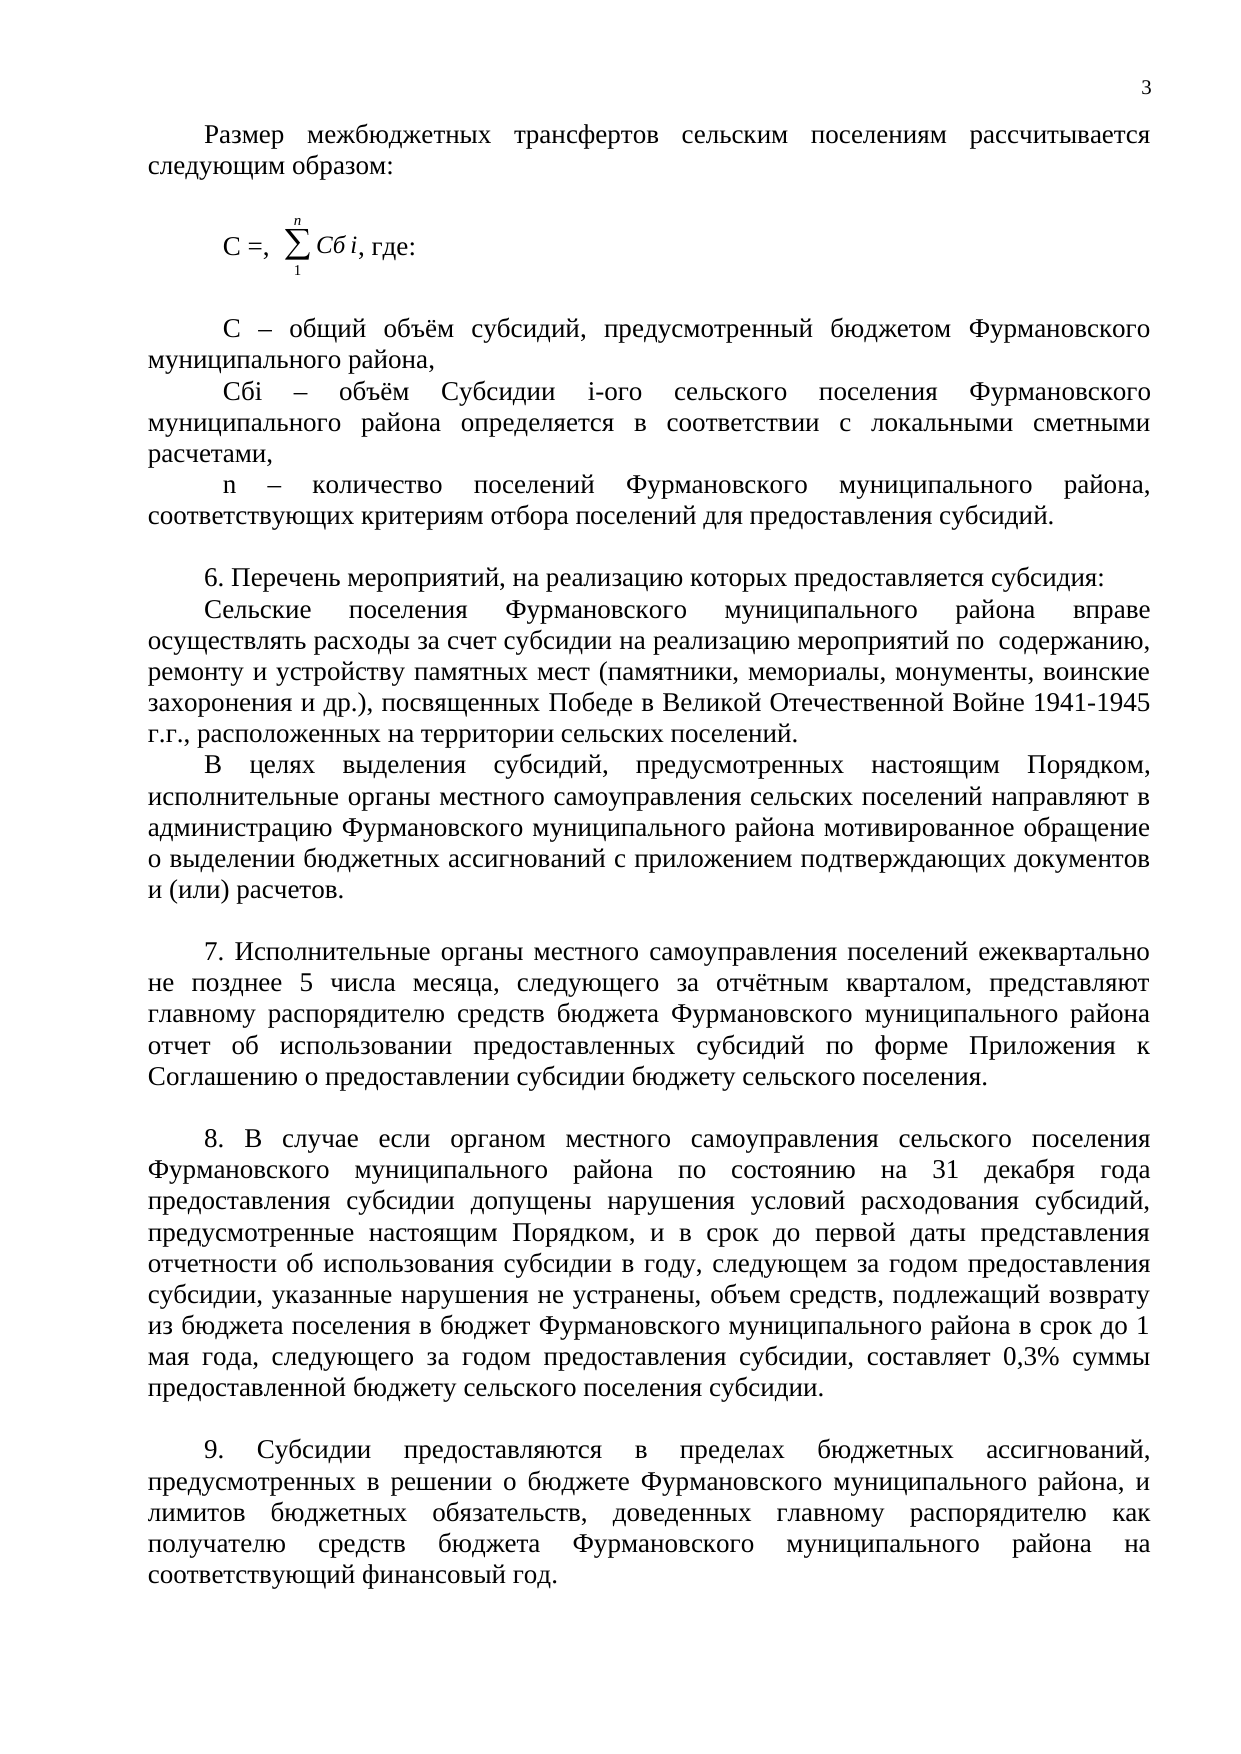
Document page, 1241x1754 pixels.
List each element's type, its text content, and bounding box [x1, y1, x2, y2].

text Сбi – объём Субсидии i-ого сельского поселения Фурмановского муниципального района определяется в соответствии с локальными сметными расчетами, [148, 375, 1152, 468]
text 8. В случае если органом местного самоуправления сельского поселения Фурмановского муниципального района по состоянию на 31 декабря года предоставления субсидии допущены нарушения условий расходования субсидий, предусмотренные настоящим Порядком, и в срок до первой даты представления отчетности об использования субсидии в году, следующем за годом предоставления субсидии, указанные нарушения не устранены, объем средств, подлежащий возврату из бюджета поселения в бюджет Фурмановского муниципального района в срок до 1 мая года, следующего за годом предоставления субсидии, составляет 0,3% суммы предоставленной бюджету сельского поселения субсидии. [148, 1122, 1152, 1402]
text Сельские поселения Фурмановского муниципального района вправе осуществлять расходы за счет субсидии на реализацию мероприятий по содержанию, ремонту и устройству памятных мест (памятники, мемориалы, монументы, воинские захоронения и др.), посвященных Победе в Великой Отечественной Войне 1941-1945 г.г., расположенных на территории сельских поселений. [148, 593, 1152, 748]
text 7. Исполнительные органы местного самоуправления поселений ежеквартально не позднее 5 числа месяца, следующего за отчётным кварталом, представляют главному распорядителю средств бюджета Фурмановского муниципального района отчет об использовании предоставленных субсидий по форме Приложения к Соглашению о предоставлении субсидии бюджету сельского поселения. [148, 935, 1152, 1091]
text 6. Перечень мероприятий, на реализацию которых предоставляется субсидия: [148, 562, 1152, 593]
text С – общий объём субсидий, предусмотренный бюджетом Фурмановского муниципального района, [148, 312, 1152, 375]
text 9. Субсидии предоставляются в пределах бюджетных ассигнований, предусмотренных в решении о бюджете Фурмановского муниципального района, и лимитов бюджетных обязательств, доведенных главному распорядителю как получателю средств бюджета Фурмановского муниципального района на соответствующий финансовый год. [148, 1434, 1152, 1589]
text Размер межбюджетных трансфертов сельским поселениям рассчитывается следующим образом: [148, 118, 1152, 180]
text В целях выделения субсидий, предусмотренных настоящим Порядком, исполнительные органы местного самоуправления сельских поселений направляют в администрацию Фурмановского муниципального района мотивированное обращение о выделении бюджетных ассигнований с приложением подтверждающих документов и (или) расчетов. [148, 748, 1152, 904]
text n – количество поселений Фурмановского муниципального района, соответствующих критериям отбора поселений для предоставления субсидий. [148, 468, 1152, 530]
text С =, , где: [148, 212, 1152, 279]
